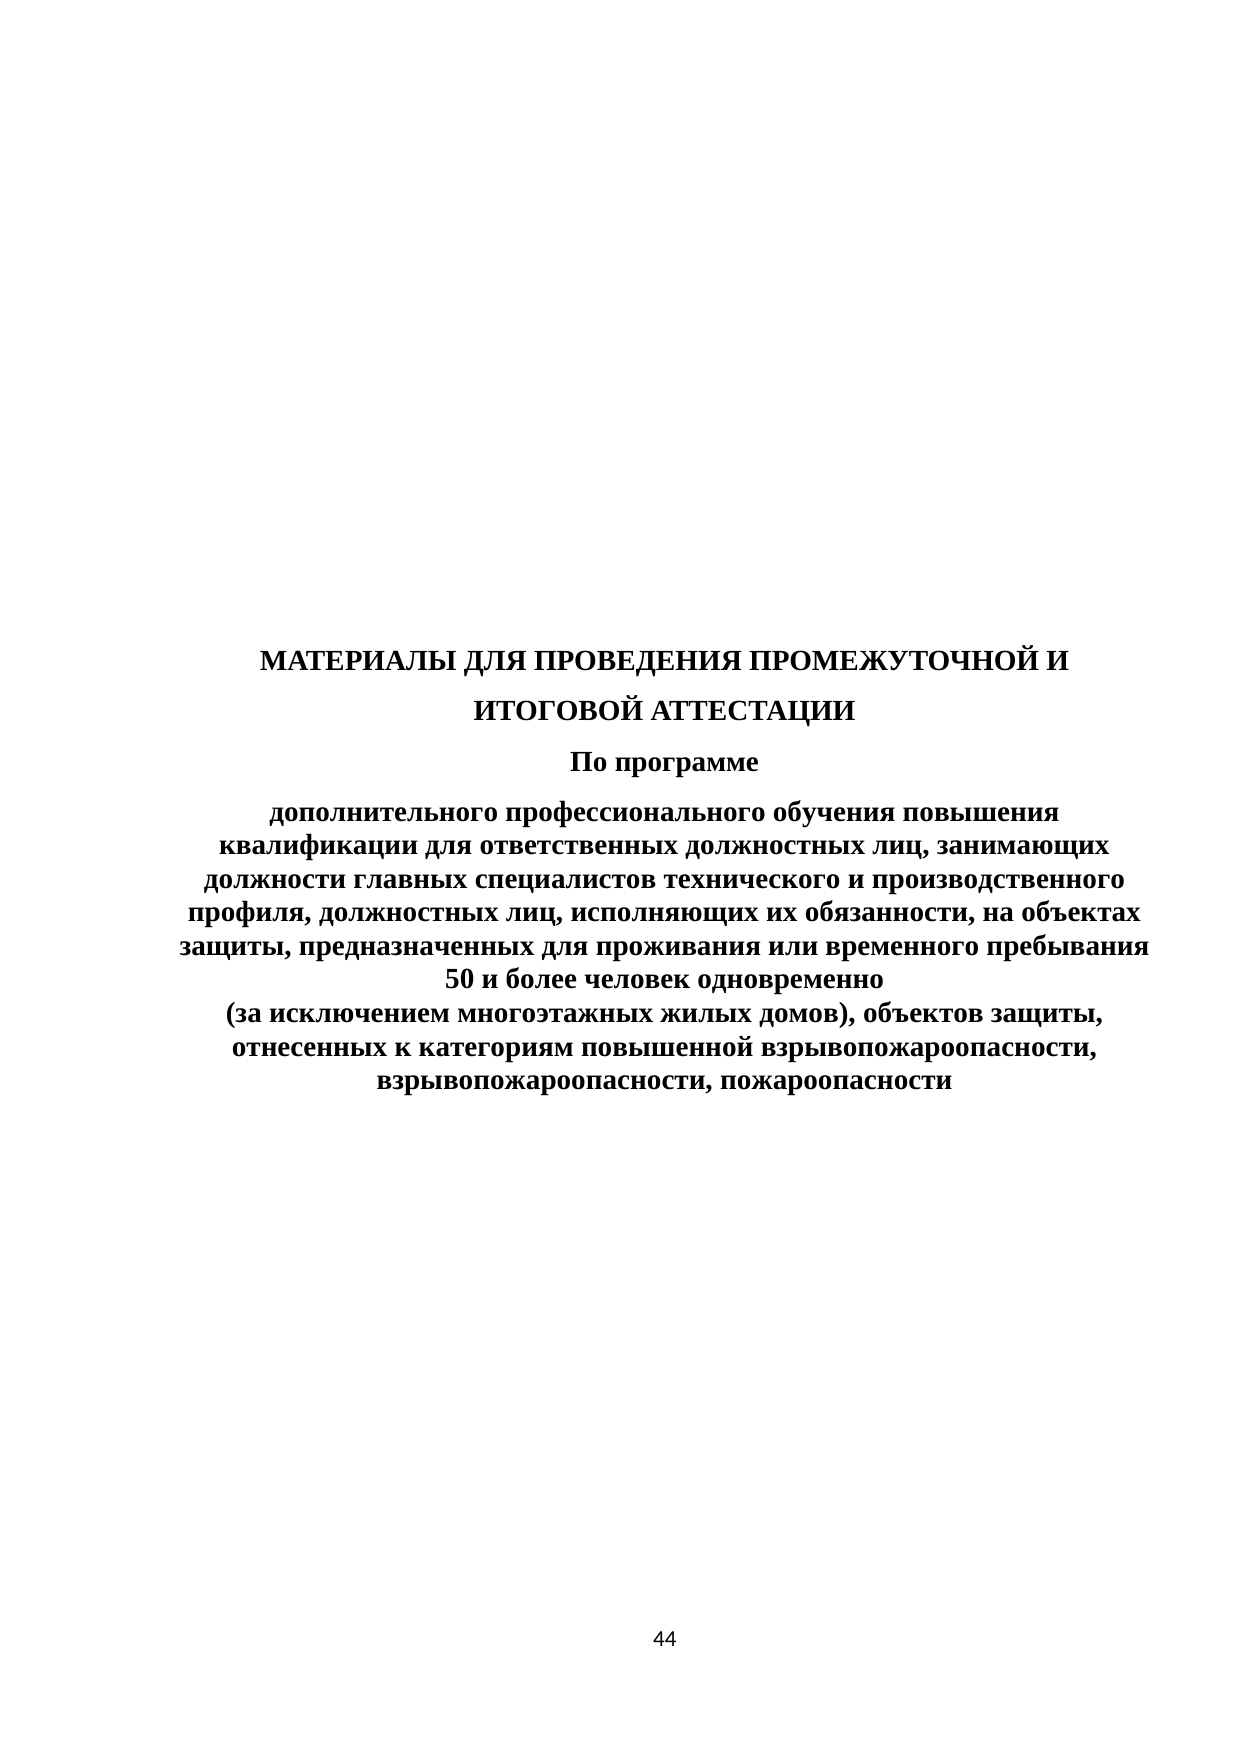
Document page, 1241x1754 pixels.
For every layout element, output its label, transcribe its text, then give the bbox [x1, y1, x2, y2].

text МАТЕРИАЛЫ ДЛЯ ПРОВЕДЕНИЯ ПРОМЕЖУТОЧНОЙ И ИТОГОВОЙ АТТЕСТАЦИИ [177, 643, 1152, 727]
text По программе [177, 744, 1152, 777]
text (за исключением многоэтажных жилых домов), объектов защиты, отнесенных к категориям повышенной взрывопожароопасности, взрывопожароопасности, пожароопасности [177, 995, 1152, 1096]
text дополнительного профессионального обучения повышения квалификации для ответственных должностных лиц, занимающих должности главных специалистов технического и производственного профиля, должностных лиц, исполняющих их обязанности, на объектах защиты, предназначенных для проживания или временного пребывания 50 и более человек одновременно [177, 794, 1152, 995]
